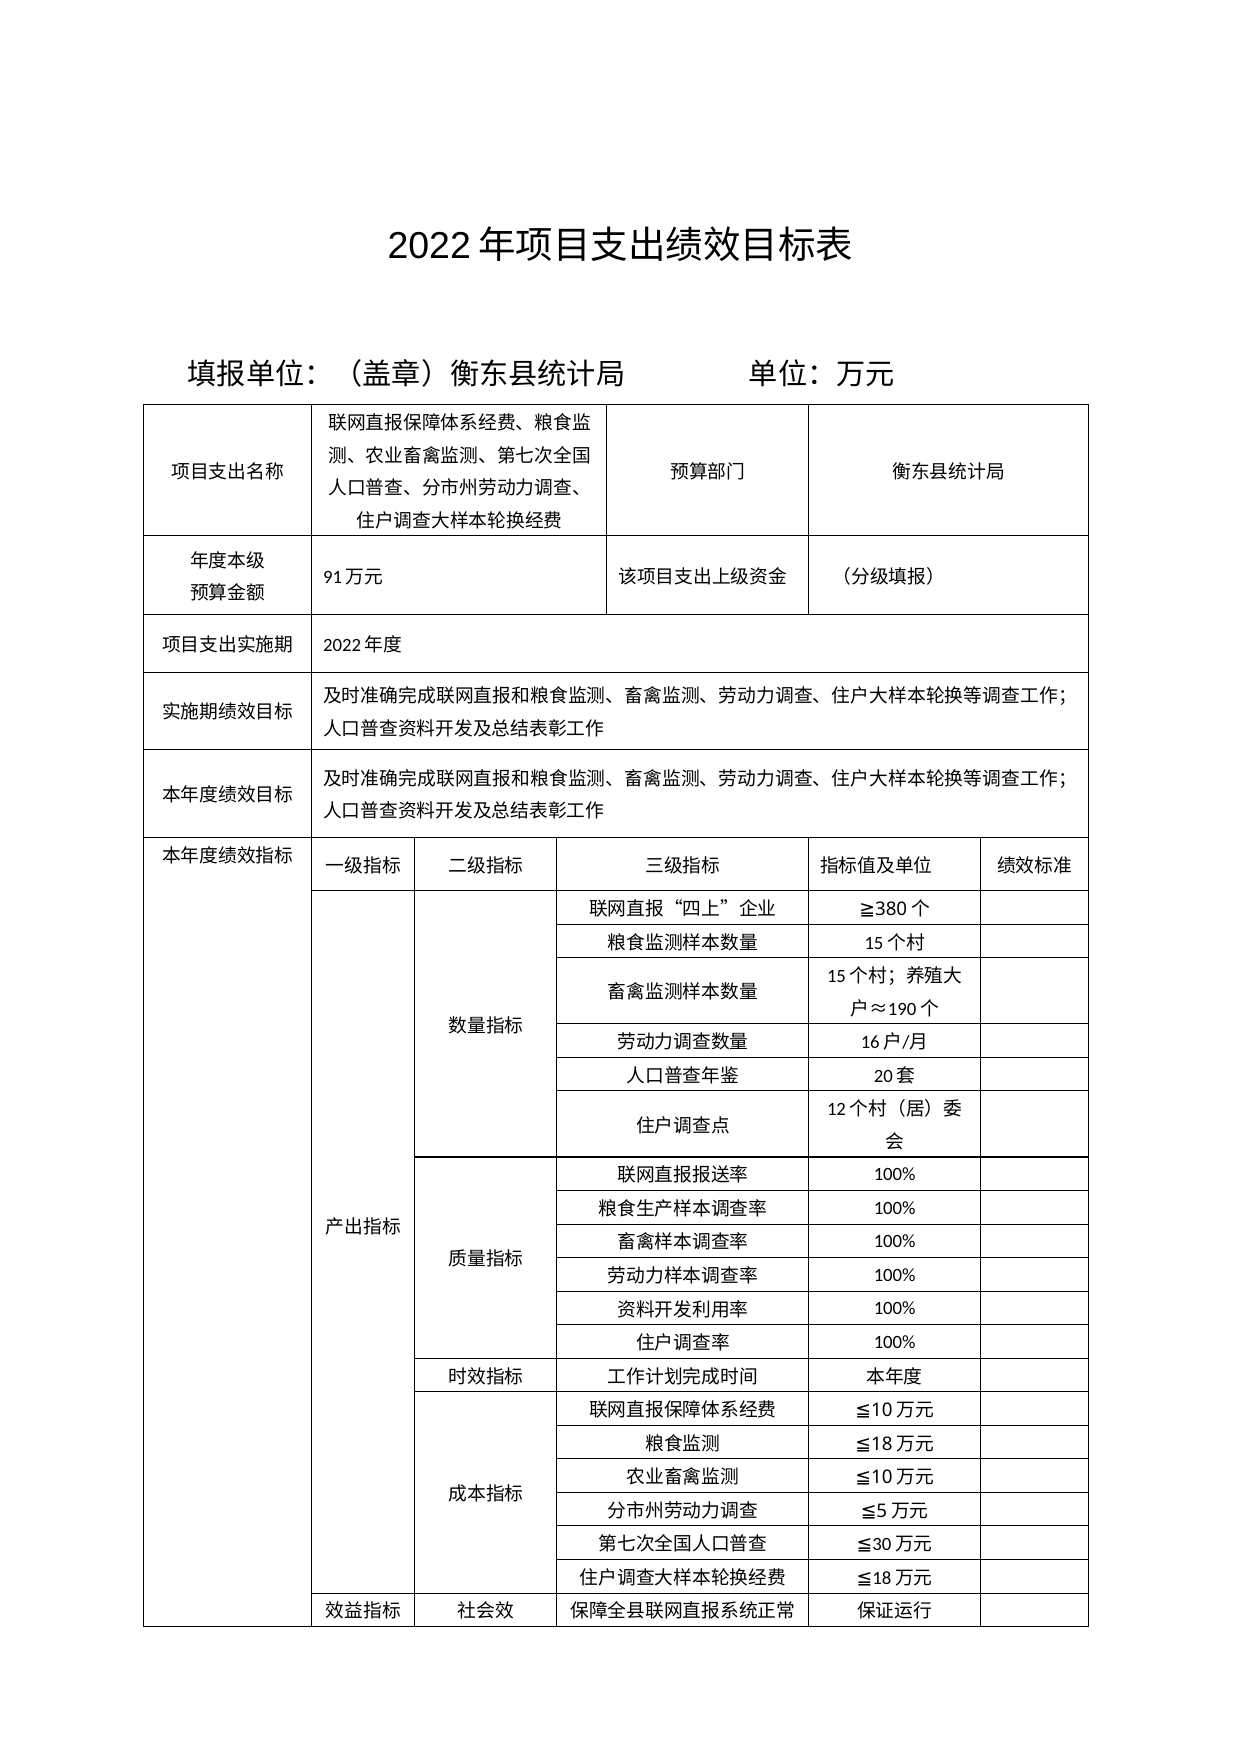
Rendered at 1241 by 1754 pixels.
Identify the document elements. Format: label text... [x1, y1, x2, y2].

table_cell ≦30万元 [809, 1526, 980, 1559]
table_cell [981, 1158, 1088, 1190]
table_cell [981, 1493, 1088, 1525]
table_cell 该项目支出上级资金 [607, 536, 808, 614]
table_cell 2022年度 [312, 615, 1088, 672]
table_cell 联网直报报送率 [557, 1158, 808, 1190]
table_cell 100% [809, 1258, 980, 1291]
table_cell 100% [809, 1292, 980, 1324]
table_cell 年度本级 预算金额 [144, 536, 311, 614]
table_cell 保障全县联网直报系统正常运行 [557, 1594, 808, 1626]
table_cell [981, 1325, 1088, 1358]
table_cell ≦18万元 [809, 1426, 980, 1458]
text 2022年项目支出绩效目标表 [187, 209, 1053, 274]
table_cell 劳动力样本调查率 [557, 1258, 808, 1291]
table_cell ≦10万元 [809, 1392, 980, 1425]
table_cell [981, 958, 1088, 1023]
text 填报单位：（盖章）衡东县统计局 单位：万元 [187, 339, 1053, 404]
table_cell 粮食监测 [557, 1426, 808, 1458]
table_cell 15个村 [809, 925, 980, 957]
table_cell [981, 925, 1088, 957]
table_cell 劳动力调查数量 [557, 1024, 808, 1057]
table_cell [981, 1292, 1088, 1324]
table_cell ≦18万元 [809, 1560, 980, 1592]
table_cell 人口普查年鉴 [557, 1058, 808, 1090]
table_cell 20套 [809, 1058, 980, 1090]
table_cell 资料开发利用率 [557, 1292, 808, 1324]
table_cell ≦5万元 [809, 1493, 980, 1525]
table_cell 100% [809, 1225, 980, 1257]
table_cell [981, 1392, 1088, 1425]
table_cell 及时准确完成联网直报和粮食监测、畜禽监测、劳动力调查、住户大样本轮换等调查工作；人口普查资料开发及总结表彰工作 [312, 750, 1088, 837]
table_cell 实施期绩效目标 [144, 673, 311, 749]
table_cell [981, 1560, 1088, 1592]
table_cell 效益指标 [312, 1594, 414, 1626]
table_cell 住户调查大样本轮换经费 [557, 1560, 808, 1592]
table_cell [981, 1359, 1088, 1391]
table_header 预算部门 [607, 405, 808, 535]
table_cell [981, 891, 1088, 924]
table_cell 本年度 [809, 1359, 980, 1391]
table_cell 联网直报“四上”企业 [557, 891, 808, 924]
table_cell 粮食监测样本数量 [557, 925, 808, 957]
table_cell 质量指标 [415, 1158, 556, 1358]
table_cell ≦10万元 [809, 1459, 980, 1492]
table_cell 二级指标 [415, 838, 556, 890]
table_header 衡东县统计局 [809, 405, 1088, 535]
table_cell [981, 1058, 1088, 1090]
table_cell 一级指标 [312, 838, 414, 890]
table_header 项目支出名称 [144, 405, 311, 535]
table_cell 保证运行 [809, 1594, 980, 1626]
table_cell 100% [809, 1158, 980, 1190]
table_cell （分级填报） [809, 536, 1088, 614]
table_cell [981, 1594, 1088, 1626]
table_cell 91万元 [312, 536, 606, 614]
table_cell [981, 1526, 1088, 1559]
table_cell [981, 1024, 1088, 1057]
table_cell 16户/月 [809, 1024, 980, 1057]
table_cell 畜禽样本调查率 [557, 1225, 808, 1257]
table_cell [981, 1426, 1088, 1458]
table_cell 三级指标 [557, 838, 808, 890]
table_cell 100% [809, 1191, 980, 1223]
table_cell 绩效标准 [981, 838, 1088, 890]
table_cell 成本指标 [415, 1392, 556, 1592]
table_cell 本年度绩效目标 [144, 750, 311, 837]
table_cell 100% [809, 1325, 980, 1358]
table_cell [981, 1191, 1088, 1223]
table_cell 数量指标 [415, 891, 556, 1156]
table_cell 12个村（居）委会 [809, 1091, 980, 1156]
table_cell 粮食生产样本调查率 [557, 1191, 808, 1223]
table_cell 项目支出实施期 [144, 615, 311, 672]
table_cell ≧380个 [809, 891, 980, 924]
table_cell 分市州劳动力调查 [557, 1493, 808, 1525]
table_cell 农业畜禽监测 [557, 1459, 808, 1492]
table_header 联网直报保障体系经费、粮食监测、农业畜禽监测、第七次全国人口普查、分市州劳动力调查、住户调查大样本轮换经费 [312, 405, 606, 535]
table_cell 第七次全国人口普查 [557, 1526, 808, 1559]
table_cell 本年度绩效指标 [144, 838, 311, 1626]
table_cell [981, 1258, 1088, 1291]
table_cell 产出指标 [312, 891, 414, 1592]
table_cell 15个村；养殖大户≈190个 [809, 958, 980, 1023]
table_cell 住户调查率 [557, 1325, 808, 1358]
table_cell 时效指标 [415, 1359, 556, 1391]
table_cell [981, 1459, 1088, 1492]
table_cell 畜禽监测样本数量 [557, 958, 808, 1023]
table_cell 工作计划完成时间 [557, 1359, 808, 1391]
table_cell [981, 1225, 1088, 1257]
table_cell 及时准确完成联网直报和粮食监测、畜禽监测、劳动力调查、住户大样本轮换等调查工作；人口普查资料开发及总结表彰工作 [312, 673, 1088, 749]
table_cell 联网直报保障体系经费 [557, 1392, 808, 1425]
table_cell 指标值及单位 [809, 838, 980, 890]
table_cell 社会效 益指标 [415, 1594, 556, 1626]
table_cell [981, 1091, 1088, 1156]
table_cell 住户调查点 [557, 1091, 808, 1156]
